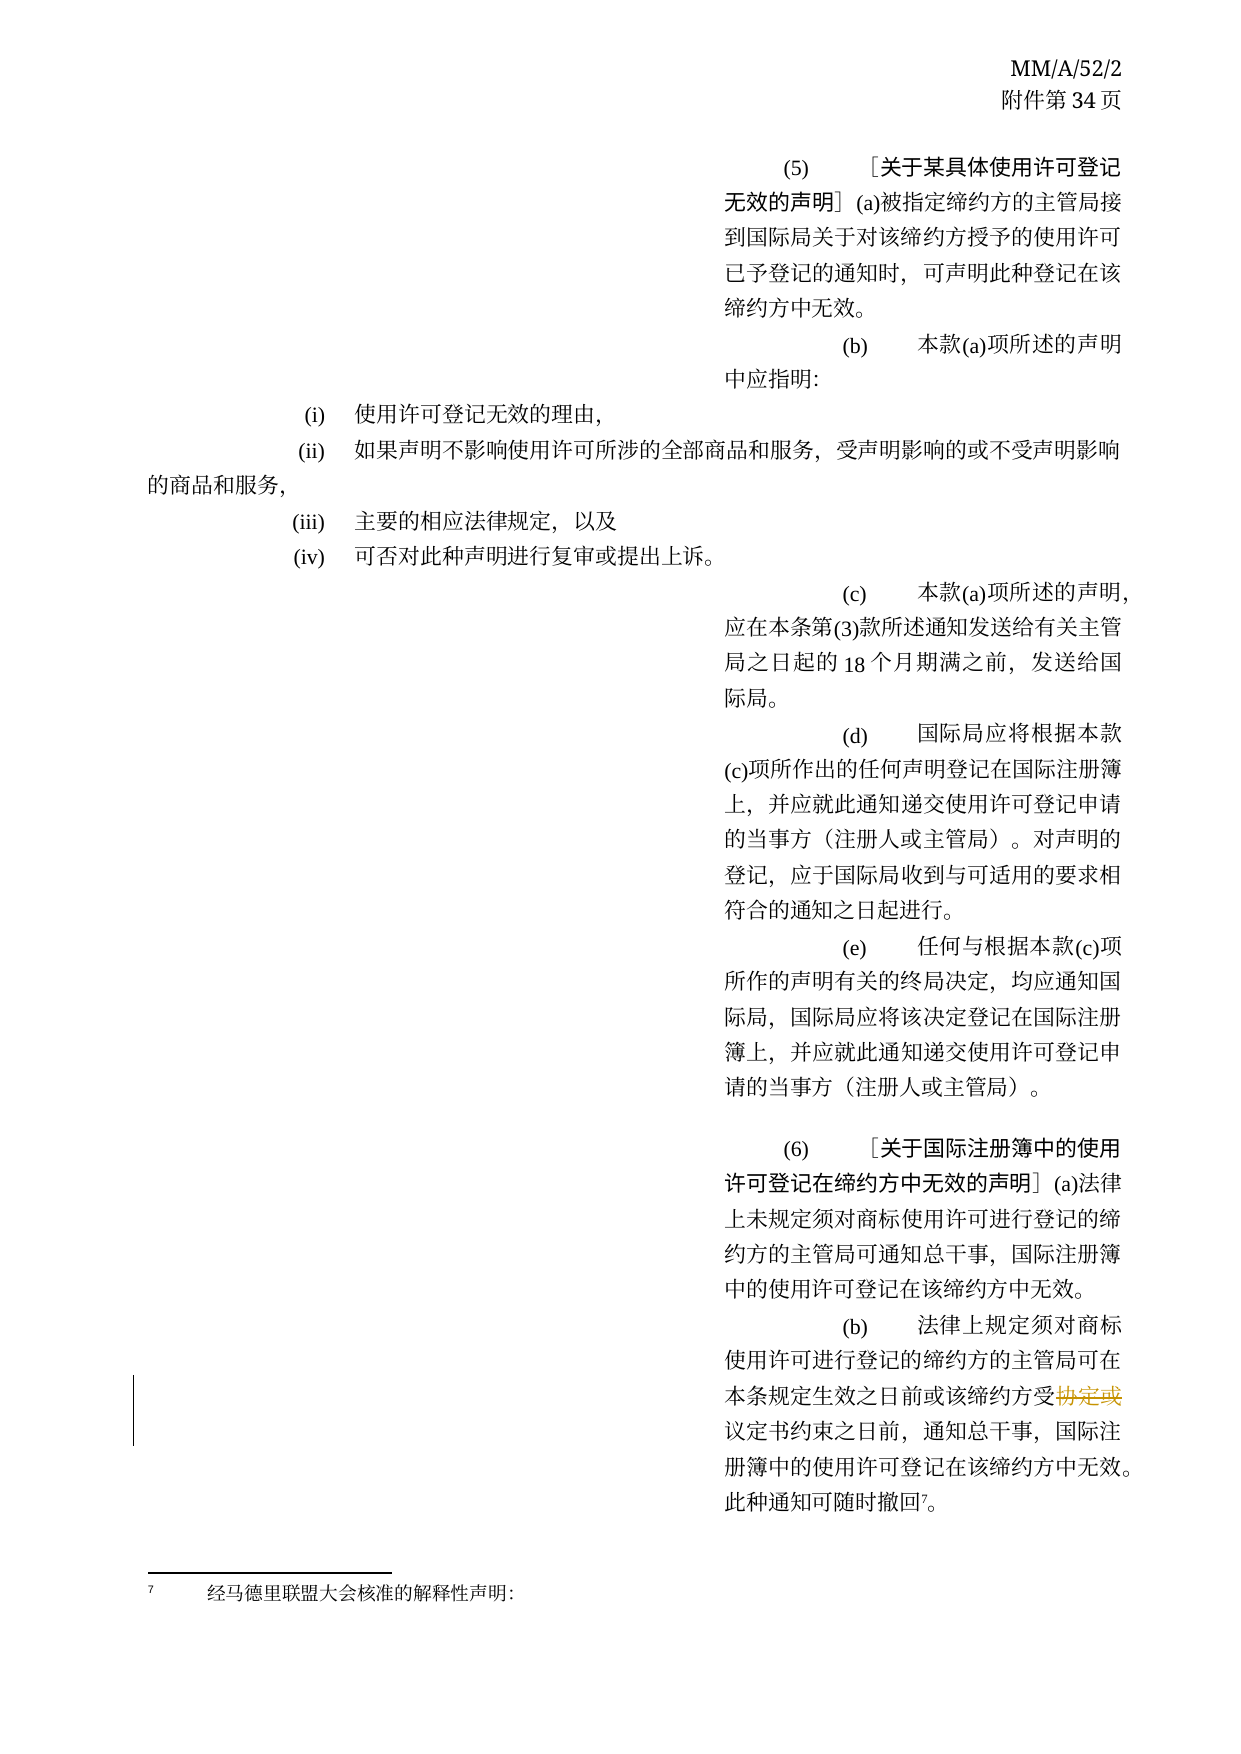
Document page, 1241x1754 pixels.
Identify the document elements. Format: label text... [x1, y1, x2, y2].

text (d) 国际局应将根据本款(c)项所作出的任何声明登记在国际注册簿上，并应就此通知递交使用许可登记申请的当事方（注册人或主管局）。对声明的登记，应于国际局收到与可适用的要求相符合的通知之日起进行。 [724, 712, 1122, 925]
text (i) 使用许可登记无效的理由， [148, 394, 1122, 429]
text (b) 法律上规定须对商标使用许可进行登记的缔约方的主管局可在本条规定生效之日前或该缔约方受议定书约束之日前，通知总干事，国际注册簿中的使用许可登记在该缔约方中无效。此种通知可随时撤回。 [724, 1304, 1122, 1517]
text (6) ［关于国际注册簿中的使用许可登记在缔约方中无效的声明］(a)法律上未规定须对商标使用许可进行登记的缔约方的主管局可通知总干事，国际注册簿中的使用许可登记在该缔约方中无效。 [724, 1127, 1122, 1304]
text (b) 本款(a)项所述的声明中应指明： [724, 323, 1122, 394]
text (iv) 可否对此种声明进行复审或提出上诉。 [148, 535, 1122, 571]
text (ii) 如果声明不影响使用许可所涉的全部商品和服务，受声明影响的或不受声明影响的商品和服务， [148, 429, 1122, 500]
text (5) ［关于某具体使用许可登记无效的声明］(a)被指定缔约方的主管局接到国际局关于对该缔约方授予的使用许可已予登记的通知时，可声明此种登记在该缔约方中无效。 [724, 146, 1122, 323]
text (iii) 主要的相应法律规定，以及 [148, 500, 1122, 535]
text (c) 本款(a)项所述的声明，应在本条第(3)款所述通知发送给有关主管局之日起的18个月期满之前，发送给国际局。 [724, 571, 1122, 712]
text (e) 任何与根据本款(c)项所作的声明有关的终局决定，均应通知国际局，国际局应将该决定登记在国际注册簿上，并应就此通知递交使用许可登记申请的当事方（注册人或主管局）。 [724, 925, 1122, 1102]
